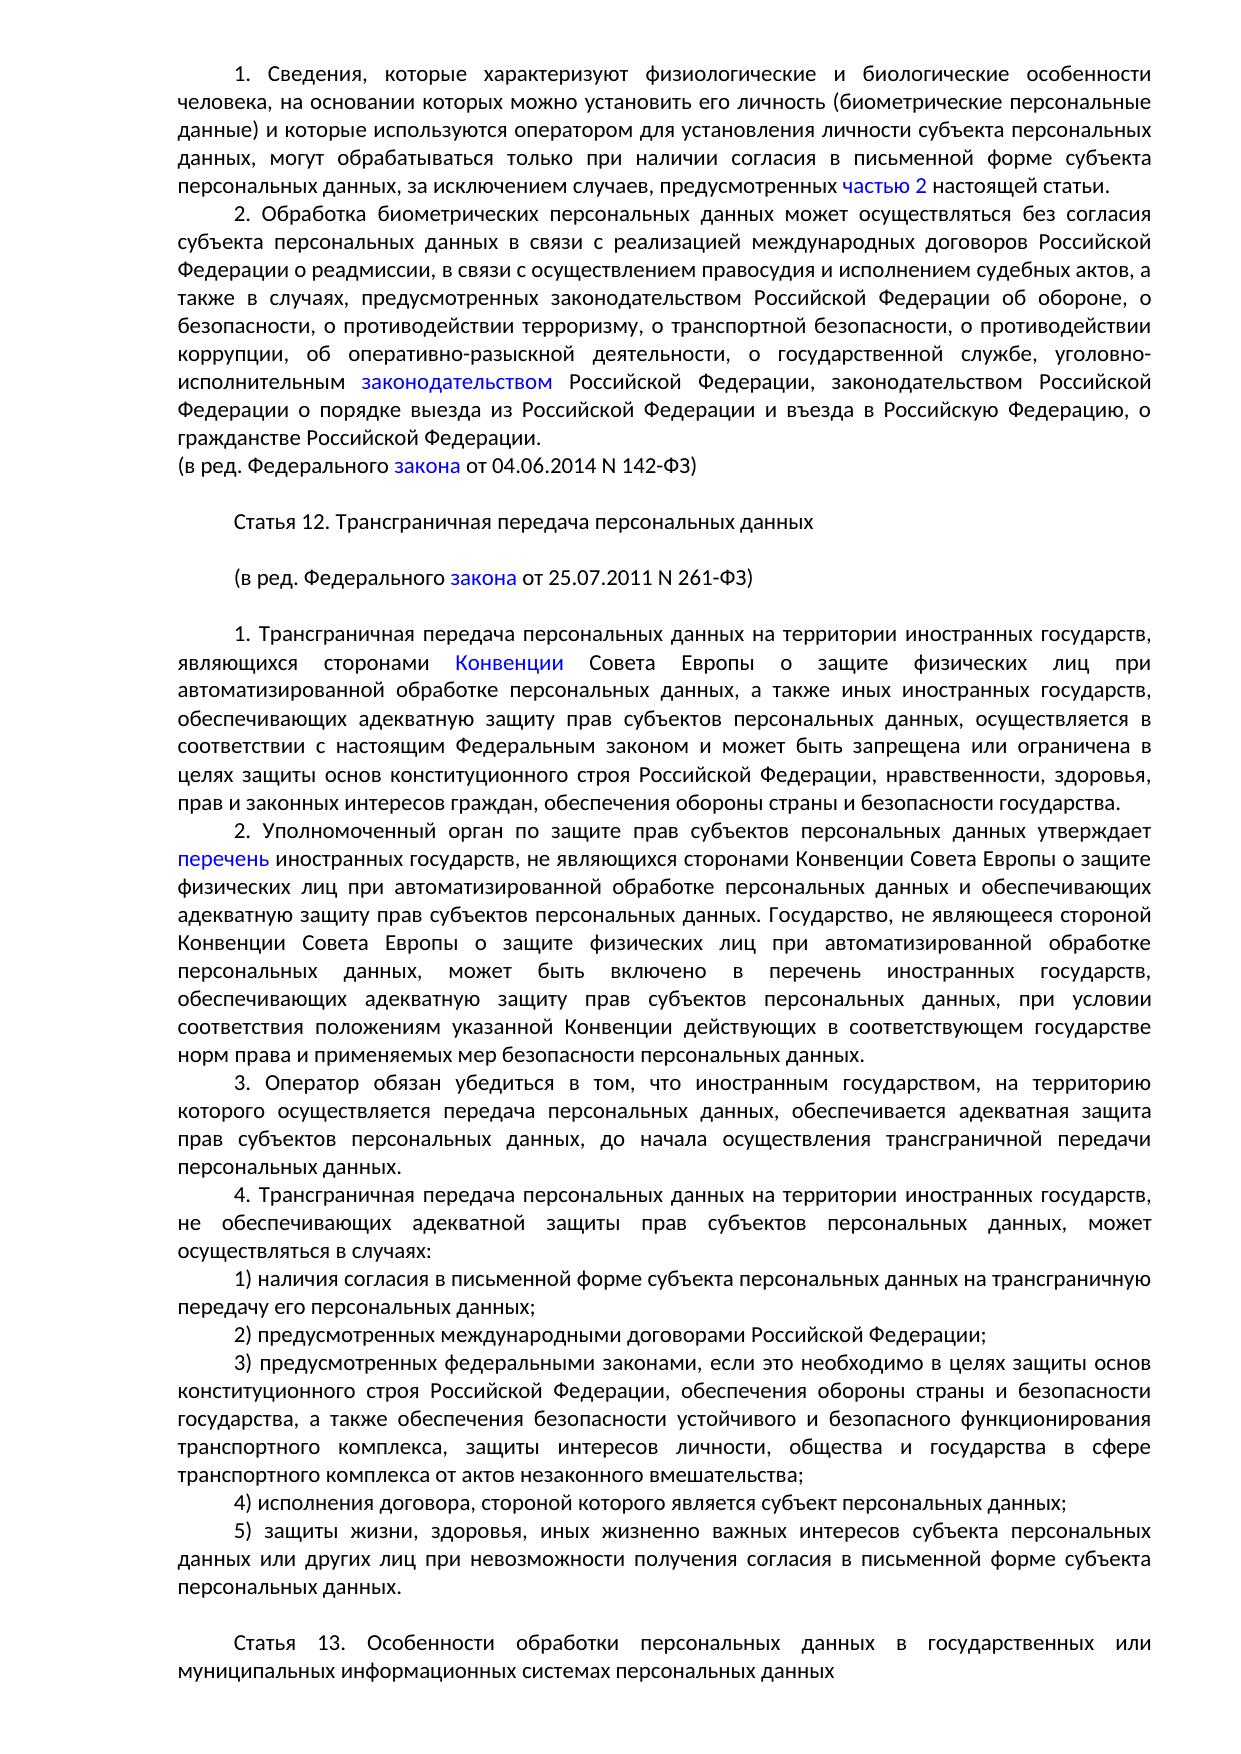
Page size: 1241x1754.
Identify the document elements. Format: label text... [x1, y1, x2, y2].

text 2) предусмотренных международными договорами Российской Федерации; [177, 1320, 1152, 1348]
text 3. Оператор обязан убедиться в том, что иностранным государством, на территорию которого осуществляется передача персональных данных, обеспечивается адекватная защита прав субъектов персональных данных, до начала осуществления трансграничной передачи персональных данных. [177, 1068, 1152, 1180]
text 3) предусмотренных федеральными законами, если это необходимо в целях защиты основ конституционного строя Российской Федерации, обеспечения обороны страны и безопасности государства, а также обеспечения безопасности устойчивого и безопасного функционирования транспортного комплекса, защиты интересов личности, общества и государства в сфере транспортного комплекса от актов незаконного вмешательства; [177, 1348, 1152, 1488]
text (в ред. Федерального закона от 25.07.2011 N 261-ФЗ) [177, 563, 1152, 592]
text Статья 13. Особенности обработки персональных данных в государственных или муниципальных информационных системах персональных данных [177, 1628, 1152, 1684]
text 1. Сведения, которые характеризуют физиологические и биологические особенности человека, на основании которых можно установить его личность (биометрические персональные данные) и которые используются оператором для установления личности субъекта персональных данных, могут обрабатываться только при наличии согласия в письменной форме субъекта персональных данных, за исключением случаев, предусмотренных частью 2 настоящей статьи. [177, 59, 1152, 199]
text 4) исполнения договора, стороной которого является субъект персональных данных; [177, 1488, 1152, 1516]
text 1) наличия согласия в письменной форме субъекта персональных данных на трансграничную передачу его персональных данных; [177, 1264, 1152, 1320]
text Статья 12. Трансграничная передача персональных данных [177, 507, 1152, 536]
text 2. Уполномоченный орган по защите прав субъектов персональных данных утверждает перечень иностранных государств, не являющихся сторонами Конвенции Совета Европы о защите физических лиц при автоматизированной обработке персональных данных и обеспечивающих адекватную защиту прав субъектов персональных данных. Государство, не являющееся стороной Конвенции Совета Европы о защите физических лиц при автоматизированной обработке персональных данных, может быть включено в перечень иностранных государств, обеспечивающих адекватную защиту прав субъектов персональных данных, при условии соответствия положениям указанной Конвенции действующих в соответствующем государстве норм права и применяемых мер безопасности персональных данных. [177, 816, 1152, 1068]
text 1. Трансграничная передача персональных данных на территории иностранных государств, являющихся сторонами Конвенции Совета Европы о защите физических лиц при автоматизированной обработке персональных данных, а также иных иностранных государств, обеспечивающих адекватную защиту прав субъектов персональных данных, осуществляется в соответствии с настоящим Федеральным законом и может быть запрещена или ограничена в целях защиты основ конституционного строя Российской Федерации, нравственности, здоровья, прав и законных интересов граждан, обеспечения обороны страны и безопасности государства. [177, 619, 1152, 816]
text 2. Обработка биометрических персональных данных может осуществляться без согласия субъекта персональных данных в связи с реализацией международных договоров Российской Федерации о реадмиссии, в связи с осуществлением правосудия и исполнением судебных актов, а также в случаях, предусмотренных законодательством Российской Федерации об обороне, о безопасности, о противодействии терроризму, о транспортной безопасности, о противодействии коррупции, об оперативно-разыскной деятельности, о государственной службе, уголовно-исполнительным законодательством Российской Федерации, законодательством Российской Федерации о порядке выезда из Российской Федерации и въезда в Российскую Федерацию, о гражданстве Российской Федерации. [177, 199, 1152, 451]
text (в ред. Федерального закона от 04.06.2014 N 142-ФЗ) [177, 451, 1152, 479]
text 5) защиты жизни, здоровья, иных жизненно важных интересов субъекта персональных данных или других лиц при невозможности получения согласия в письменной форме субъекта персональных данных. [177, 1516, 1152, 1600]
text 4. Трансграничная передача персональных данных на территории иностранных государств, не обеспечивающих адекватной защиты прав субъектов персональных данных, может осуществляться в случаях: [177, 1180, 1152, 1264]
